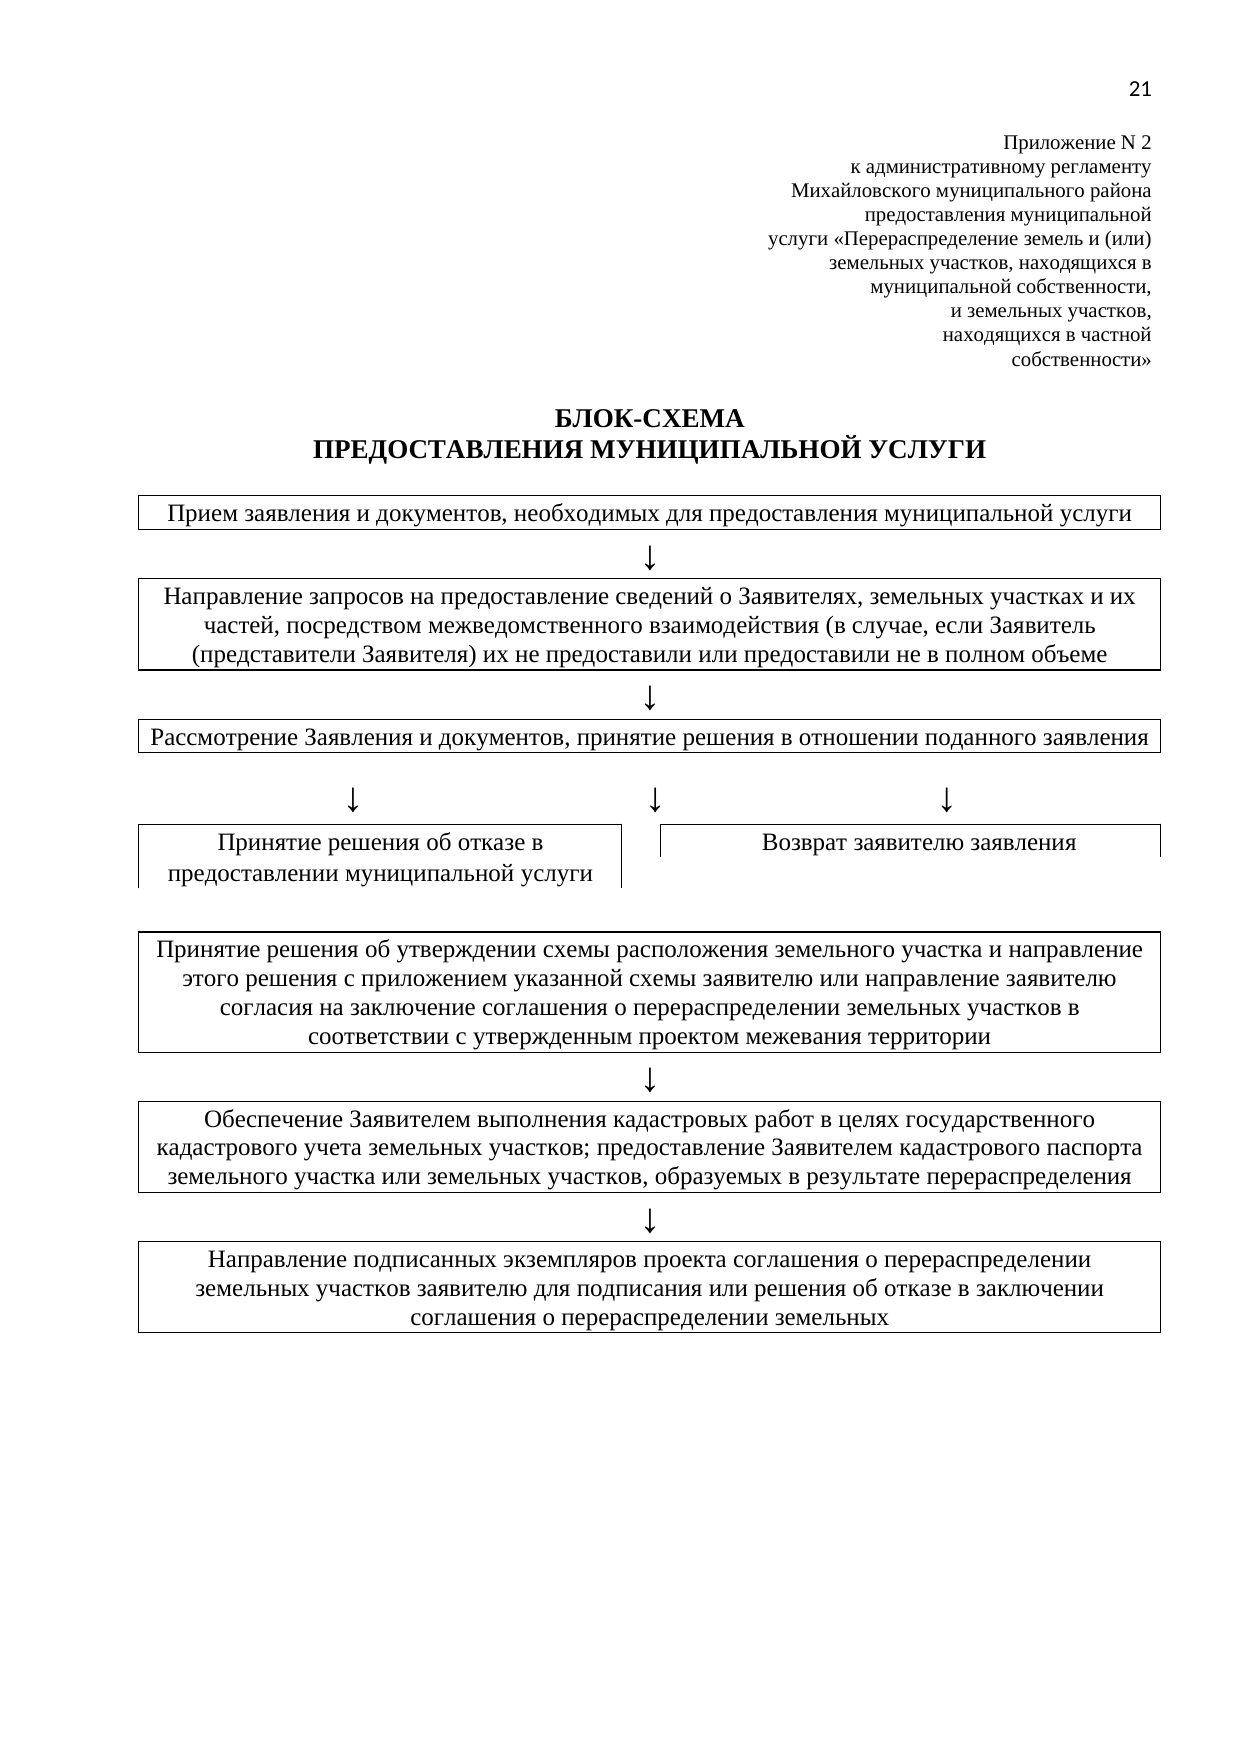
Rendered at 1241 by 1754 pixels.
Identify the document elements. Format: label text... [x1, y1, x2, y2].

text Приложение N 2 [148, 130, 1152, 154]
text ↓ [148, 530, 1152, 578]
text Михайловского муниципального района [148, 178, 1152, 202]
text собственности» [148, 346, 1152, 371]
text Направление подписанных экземпляров проекта соглашения о перераспределении земельных участков заявителю для подписания или решения об отказе в заключении соглашения о перераспределении земельных [139, 1242, 1160, 1332]
text Принятие решения об отказе в предоставлении муниципальной услуги [139, 825, 621, 888]
text предоставления муниципальной [148, 202, 1152, 226]
text муниципальной собственности, [148, 274, 1152, 298]
text ↓ [148, 1053, 1152, 1101]
text ↓ [148, 1193, 1152, 1241]
title БЛОК-СХЕМА [148, 402, 1152, 433]
text и земельных участков, [148, 298, 1152, 322]
text Прием заявления и документов, необходимых для предоставления муниципальной услуги [139, 496, 1160, 529]
text Возврат заявителю заявления [661, 825, 1160, 857]
text ↓ ↓ ↓ [148, 772, 1152, 820]
title ПРЕДОСТАВЛЕНИЯ МУНИЦИПАЛЬНОЙ УСЛУГИ [148, 433, 1152, 464]
text к административному регламенту [148, 154, 1152, 178]
text Рассмотрение Заявления и документов, принятие решения в отношении поданного заявления [139, 720, 1160, 752]
text ↓ [148, 671, 1152, 718]
text находящихся в частной [148, 322, 1152, 346]
text Принятие решения об утверждении схемы расположения земельного участка и направление этого решения с приложением указанной схемы заявителю или направление заявителю согласия на заключение соглашения о перераспределении земельных участков в соответствии с утвержденным проектом межевания территории [139, 933, 1160, 1052]
text услуги «Перераспределение земель и (или) [148, 226, 1152, 250]
text Направление запросов на предоставление сведений о Заявителях, земельных участках и их частей, посредством межведомственного взаимодействия (в случае, если Заявитель (представители Заявителя) их не предоставили или предоставили не в полном объеме [139, 579, 1160, 669]
text земельных участков, находящихся в [148, 250, 1152, 274]
text Обеспечение Заявителем выполнения кадастровых работ в целях государственного кадастрового учета земельных участков; предоставление Заявителем кадастрового паспорта земельного участка или земельных участков, образуемых в результате перераспределения [139, 1102, 1160, 1192]
